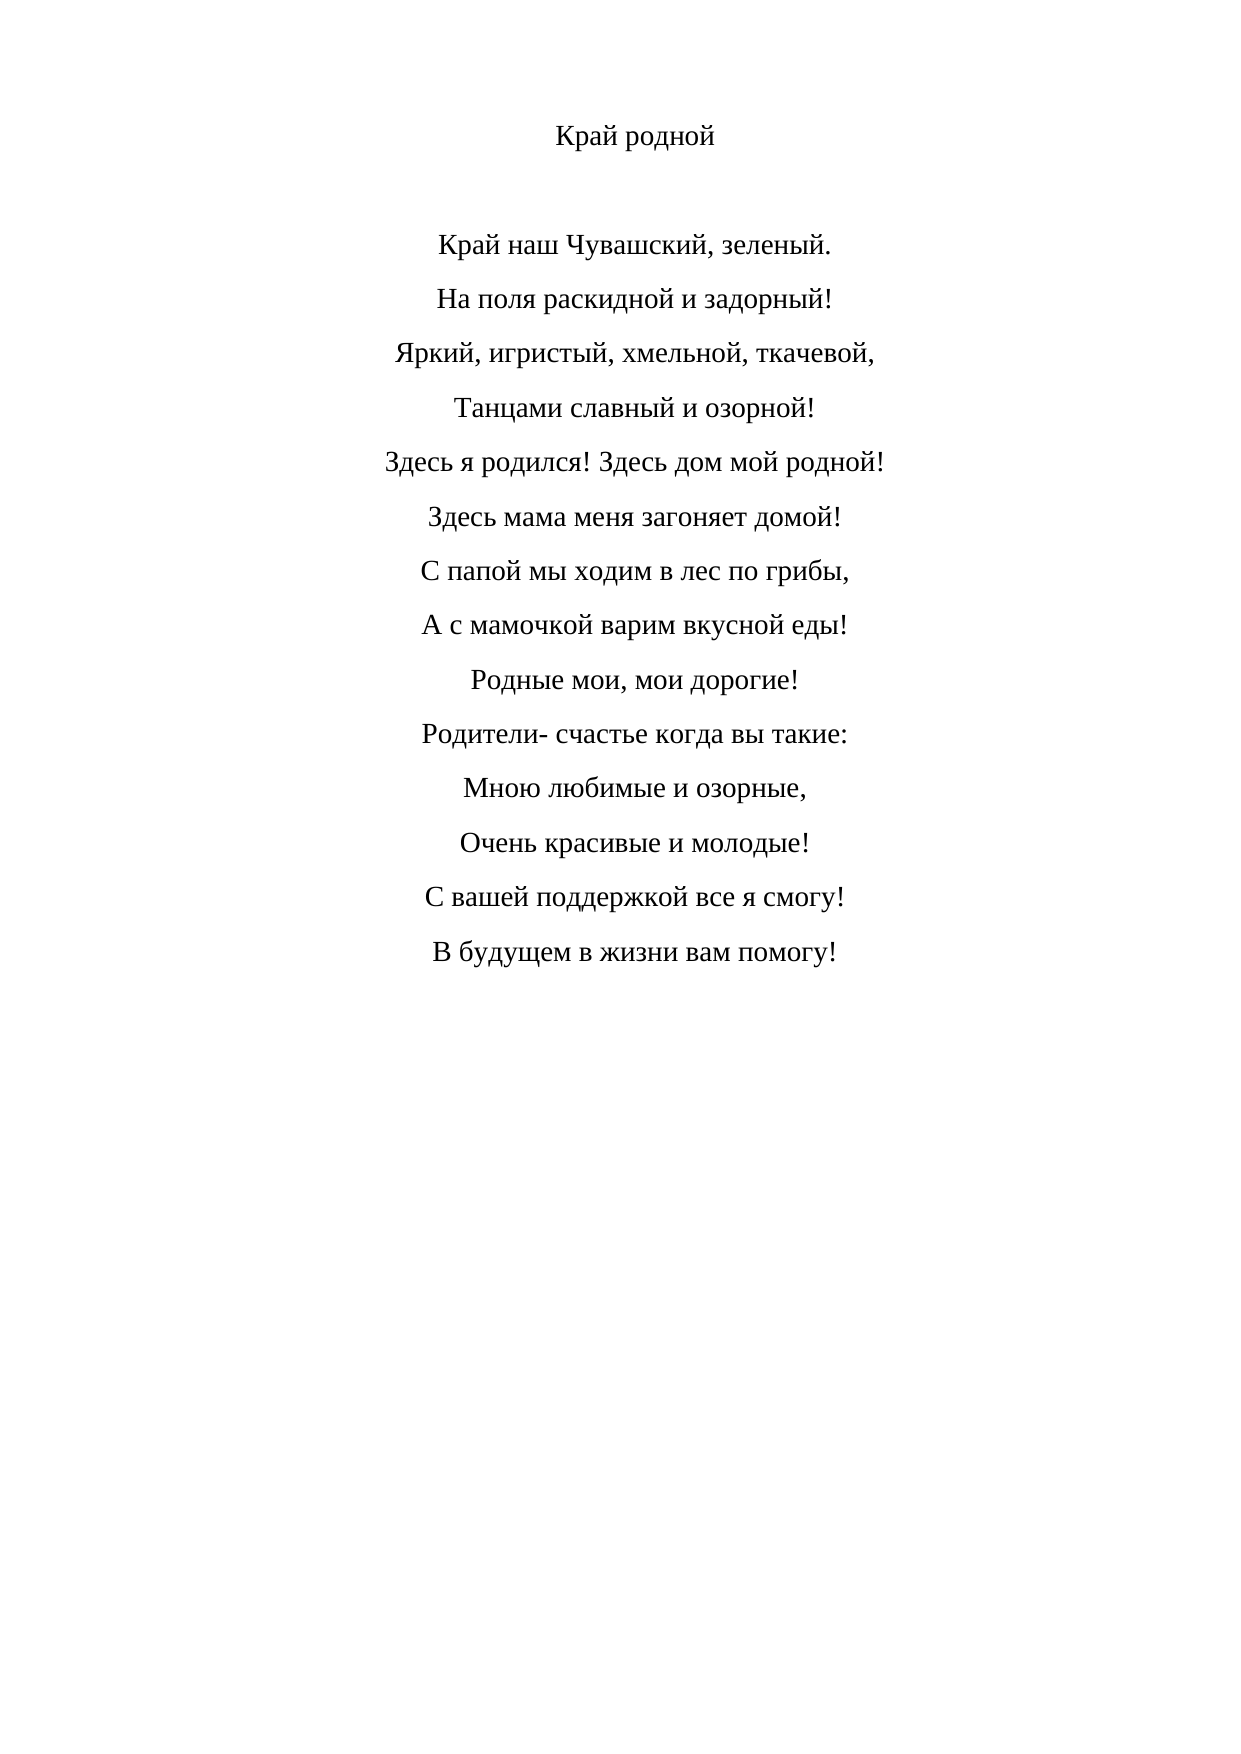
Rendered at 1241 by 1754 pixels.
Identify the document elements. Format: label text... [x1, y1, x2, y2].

text На поля раскидной и задорный! [118, 281, 1152, 315]
text С папой мы ходим в лес по грибы, [118, 553, 1152, 587]
text Танцами славный и озорной! [118, 390, 1152, 423]
text Здесь мама меня загоняет домой! [118, 499, 1152, 532]
text В будущем в жизни вам помогу! [118, 934, 1152, 967]
text Край наш Чувашский, зеленый. [118, 227, 1152, 260]
text Край родной [118, 118, 1152, 152]
text А с мамочкой варим вкусной еды! [118, 607, 1152, 641]
text Яркий, игристый, хмельной, ткачевой, [118, 336, 1152, 369]
text Родители- счастье когда вы такие: [118, 716, 1152, 750]
text Мною любимые и озорные, [118, 771, 1152, 804]
text Здесь я родился! Здесь дом мой родной! [118, 444, 1152, 478]
text Родные мои, мои дорогие! [118, 662, 1152, 695]
text С вашей поддержкой все я смогу! [118, 879, 1152, 913]
text Очень красивые и молодые! [118, 825, 1152, 858]
